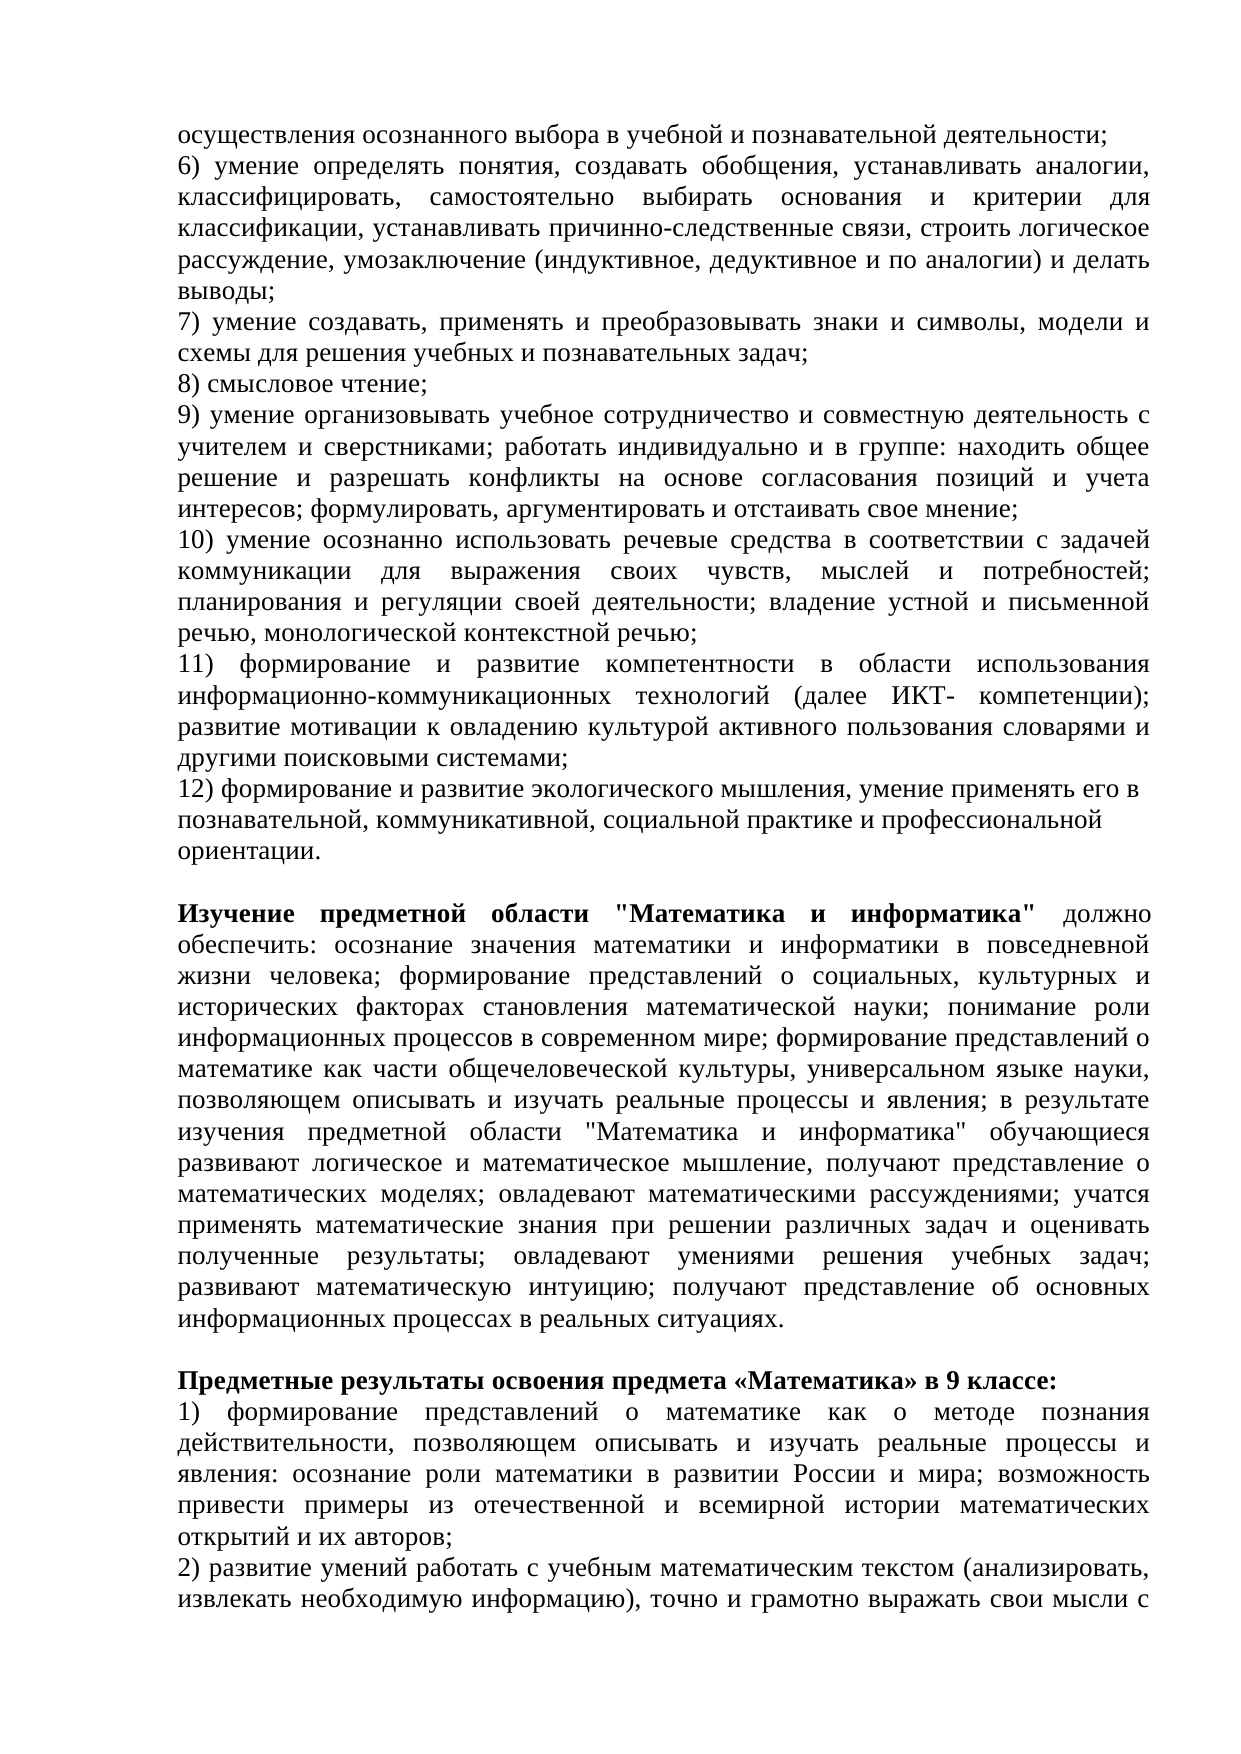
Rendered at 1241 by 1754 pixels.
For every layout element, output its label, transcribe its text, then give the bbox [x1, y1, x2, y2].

text 8) смысловое чтение; [177, 367, 1152, 398]
text 10) умение осознанно использовать речевые средства в соответствии с задачей коммуникации для выражения своих чувств, мыслей и потребностей; планирования и регуляции своей деятельности; владение устной и письменной речью, монологической контекстной речью; [177, 523, 1152, 648]
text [177, 1551, 1152, 1613]
text 9) умение организовывать учебное сотрудничество и совместную деятельность с учителем и сверстниками; работать индивидуально и в группе: находить общее решение и разрешать конфликты на основе согласования позиций и учета интересов; формулировать, аргументировать и отстаивать свое мнение; [177, 398, 1152, 523]
text 7) умение создавать, применять и преобразовывать знаки и символы, модели и схемы для решения учебных и познавательных задач; [177, 305, 1152, 367]
text Предметные результаты освоения предмета «Математика» в 9 классе: [177, 1364, 1152, 1395]
text 12) формирование и развитие экологического мышления, умение применять его в познавательной, коммуникативной, социальной практике и профессиональной ориентации. [177, 772, 1152, 866]
text 6) умение определять понятия, создавать обобщения, устанавливать аналогии, классифицировать, самостоятельно выбирать основания и критерии для классификации, устанавливать причинно-следственные связи, строить логическое рассуждение, умозаключение (индуктивное, дедуктивное и по аналогии) и делать выводы; [177, 149, 1152, 305]
text 1) формирование представлений о математике как о методе познания действительности, позволяющем описывать и изучать реальные процессы и явления: осознание роли математики в развитии России и мира; возможность привести примеры из отечественной и всемирной истории математических открытий и их авторов; [177, 1395, 1152, 1551]
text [177, 118, 1152, 149]
text Изучение предметной области "Математика и информатика" должно обеспечить: осознание значения математики и информатики в повседневной жизни человека; формирование представлений о социальных, культурных и исторических факторах становления математической науки; понимание роли информационных процессов в современном мире; формирование представлений о математике как части общечеловеческой культуры, универсальном языке науки, позволяющем описывать и изучать реальные процессы и явления; в результате изучения предметной области "Математика и информатика" обучающиеся развивают логическое и математическое мышление, получают представление о математических моделях; овладевают математическими рассуждениями; учатся применять математические знания при решении различных задач и оценивать полученные результаты; овладевают умениями решения учебных задач; развивают математическую интуицию; получают представление об основных информационных процессах в реальных ситуациях. [177, 897, 1152, 1333]
text 11) формирование и развитие компетентности в области использования информационно-коммуникационных технологий (далее ИКТ- компетенции); развитие мотивации к овладению культурой активного пользования словарями и другими поисковыми системами; [177, 648, 1152, 772]
